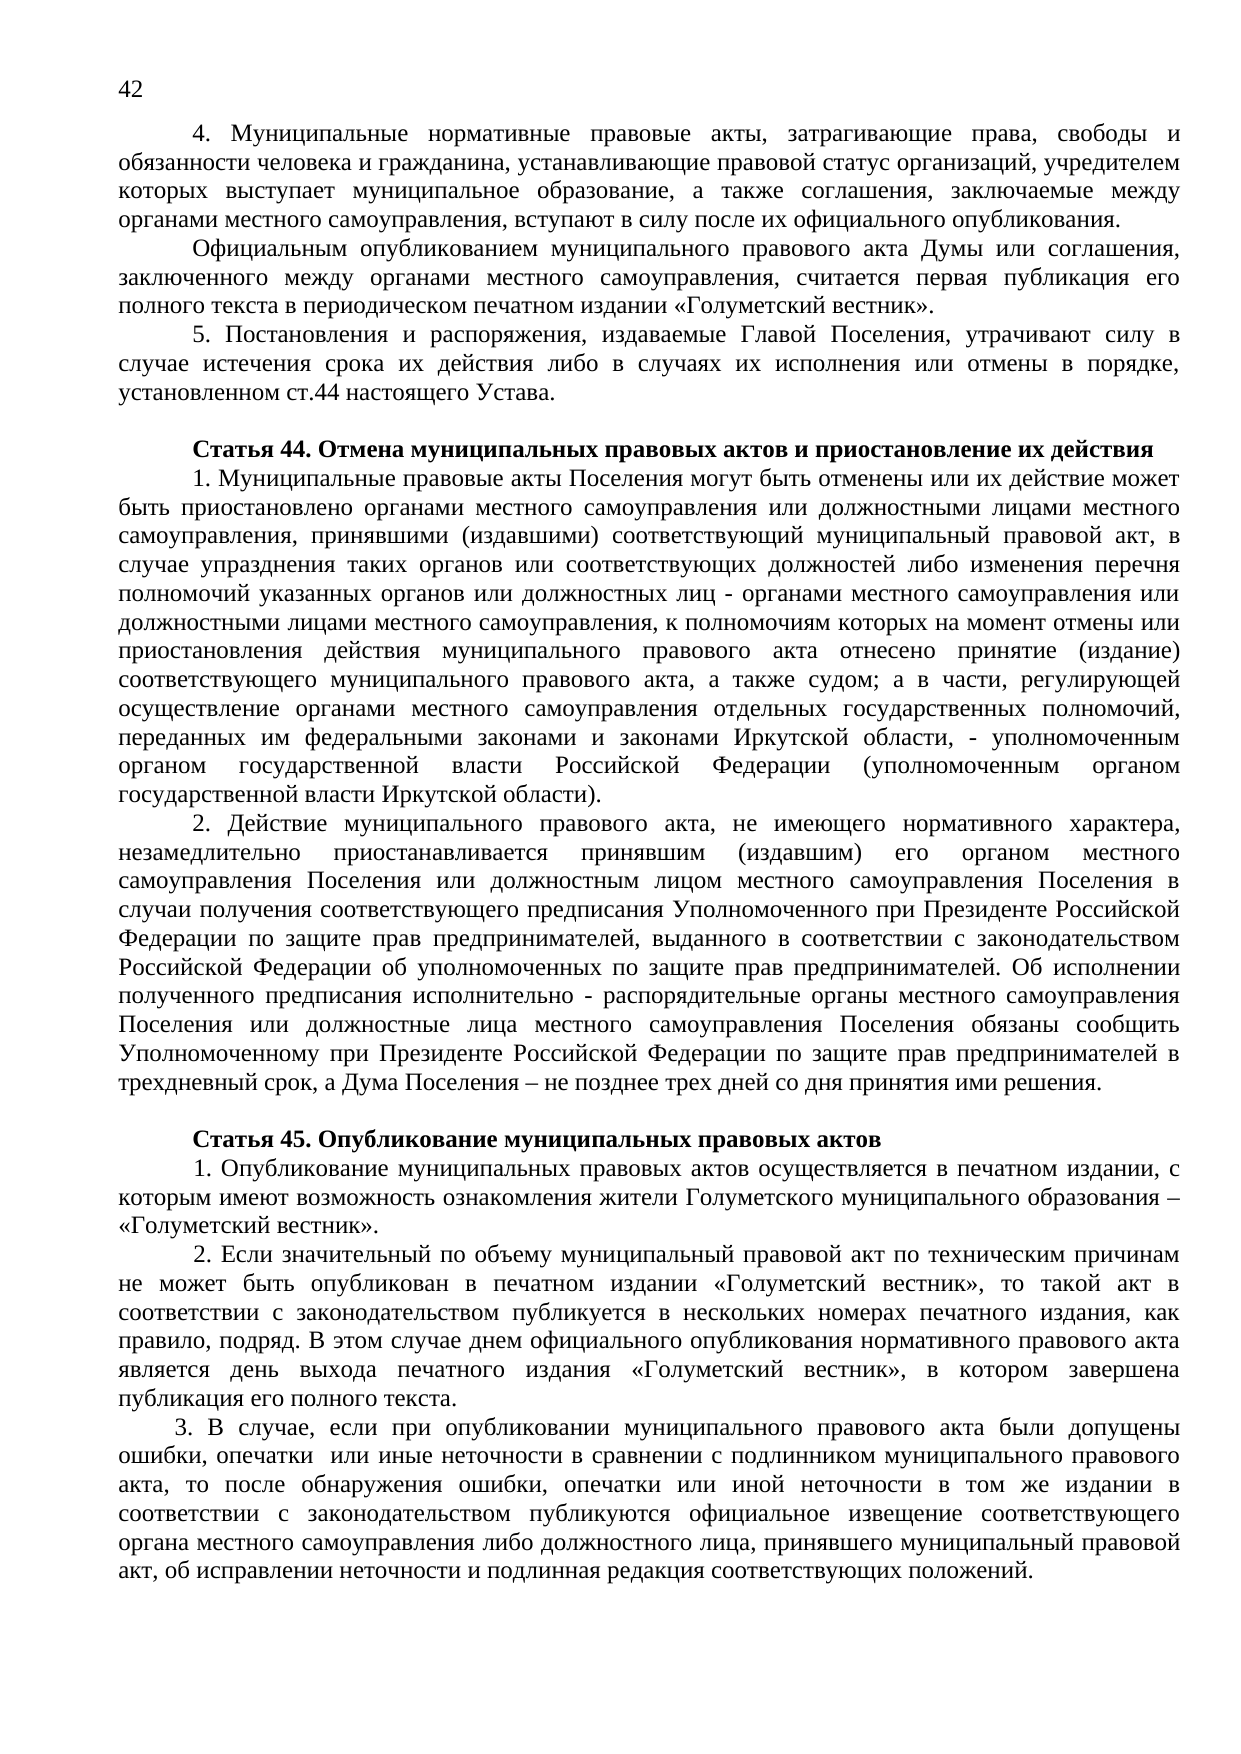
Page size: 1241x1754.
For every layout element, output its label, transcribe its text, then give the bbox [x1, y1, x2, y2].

text 2. Действие муниципального правового акта, не имеющего нормативного характера, незамедлительно приостанавливается принявшим (издавшим) его органом местного самоуправления Поселения или должностным лицом местного самоуправления Поселения в случаи получения соответствующего предписания Уполномоченного при Президенте Российской Федерации по защите прав предпринимателей, выданного в соответствии с законодательством Российской Федерации об уполномоченных по защите прав предпринимателей. Об исполнении полученного предписания исполнительно - распорядительные органы местного самоуправления Поселения или должностные лица местного самоуправления Поселения обязаны сообщить Уполномоченному при Президенте Российской Федерации по защите прав предпринимателей в трехдневный срок, а Дума Поселения – не позднее трех дней со дня принятия ими решения. [118, 808, 1181, 1096]
text 5. Постановления и распоряжения, издаваемые Главой Поселения, утрачивают силу в случае истечения срока их действия либо в случаях их исполнения или отмены в порядке, установленном ст.44 настоящего Устава. [118, 319, 1181, 406]
text 1. Опубликование муниципальных правовых актов осуществляется в печатном издании, с которым имеют возможность ознакомления жители Голуметского муниципального образования – «Голуметский вестник». [118, 1153, 1181, 1239]
text 4. Муниципальные нормативные правовые акты, затрагивающие права, свободы и обязанности человека и гражданина, устанавливающие правовой статус организаций, учредителем которых выступает муниципальное образование, а также соглашения, заключаемые между органами местного самоуправления, вступают в силу после их официального опубликования. [118, 118, 1181, 233]
text Официальным опубликованием муниципального правового акта Думы или соглашения, заключенного между органами местного самоуправления, считается первая публикация его полного текста в периодическом печатном издании «Голуметский вестник». [118, 233, 1181, 319]
text Статья 44. Отмена муниципальных правовых актов и приостановление их действия [118, 434, 1181, 463]
text 3. В случае, если при опубликовании муниципального правового акта были допущены ошибки, опечатки или иные неточности в сравнении с подлинником муниципального правового акта, то после обнаружения ошибки, опечатки или иной неточности в том же издании в соответствии с законодательством публикуются официальное извещение соответствующего органа местного самоуправления либо должностного лица, принявшего муниципальный правовой акт, об исправлении неточности и подлинная редакция соответствующих положений. [118, 1412, 1181, 1584]
text 2. Если значительный по объему муниципальный правовой акт по техническим причинам не может быть опубликован в печатном издании «Голуметский вестник», то такой акт в соответствии с законодательством публикуется в нескольких номерах печатного издания, как правило, подряд. В этом случае днем официального опубликования нормативного правового акта является день выхода печатного издания «Голуметский вестник», в котором завершена публикация его полного текста. [118, 1239, 1181, 1412]
text Статья 45. Опубликование муниципальных правовых актов [118, 1124, 1181, 1153]
text 1. Муниципальные правовые акты Поселения могут быть отменены или их действие может быть приостановлено органами местного самоуправления или должностными лицами местного самоуправления, принявшими (издавшими) соответствующий муниципальный правовой акт, в случае упразднения таких органов или соответствующих должностей либо изменения перечня полномочий указанных органов или должностных лиц - органами местного самоуправления или должностными лицами местного самоуправления, к полномочиям которых на момент отмены или приостановления действия муниципального правового акта отнесено принятие (издание) соответствующего муниципального правового акта, а также судом; а в части, регулирующей осуществление органами местного самоуправления отдельных государственных полномочий, переданных им федеральными законами и законами Иркутской области, - уполномоченным органом государственной власти Российской Федерации (уполномоченным органом государственной власти Иркутской области). [118, 463, 1181, 808]
